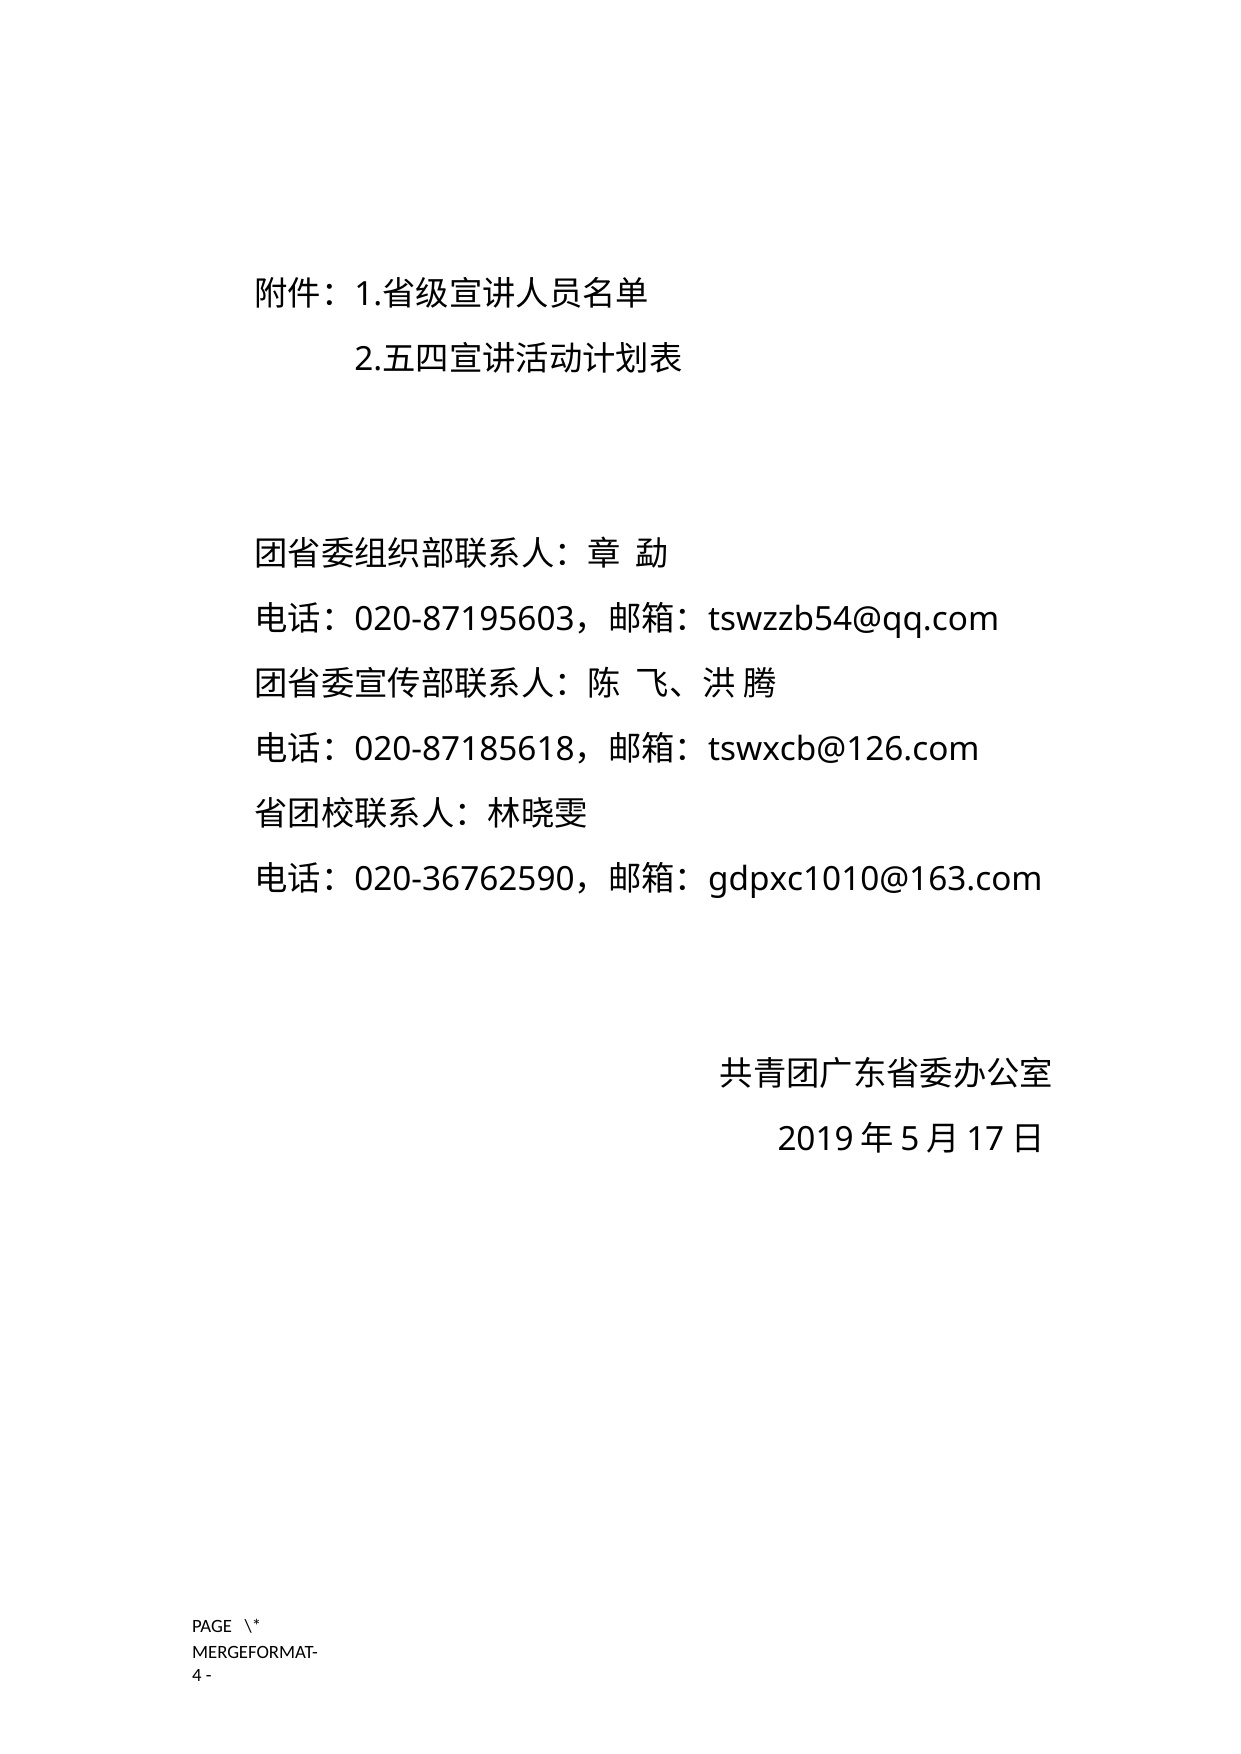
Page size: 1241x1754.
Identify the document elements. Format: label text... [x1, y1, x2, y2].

text 共青团广东省委办公室 [187, 1038, 1053, 1103]
text 电话：020-87195603，邮箱：tswzzb54@qq.com [187, 583, 1053, 648]
text 团省委宣传部联系人：陈 飞、洪 腾 [187, 648, 1053, 713]
text 2.五四宣讲活动计划表 [187, 323, 1053, 388]
text 2019年5月17日 [187, 1103, 1044, 1168]
text 团省委组织部联系人：章 勐 [187, 518, 1053, 583]
text 电话：020-87185618，邮箱：tswxcb@126.com [187, 713, 1053, 778]
text 电话：020-36762590，邮箱：gdpxc1010@163.com [187, 843, 1053, 908]
text 省团校联系人：林晓雯 [187, 778, 1053, 843]
text 附件：1.省级宣讲人员名单 [187, 258, 1053, 323]
